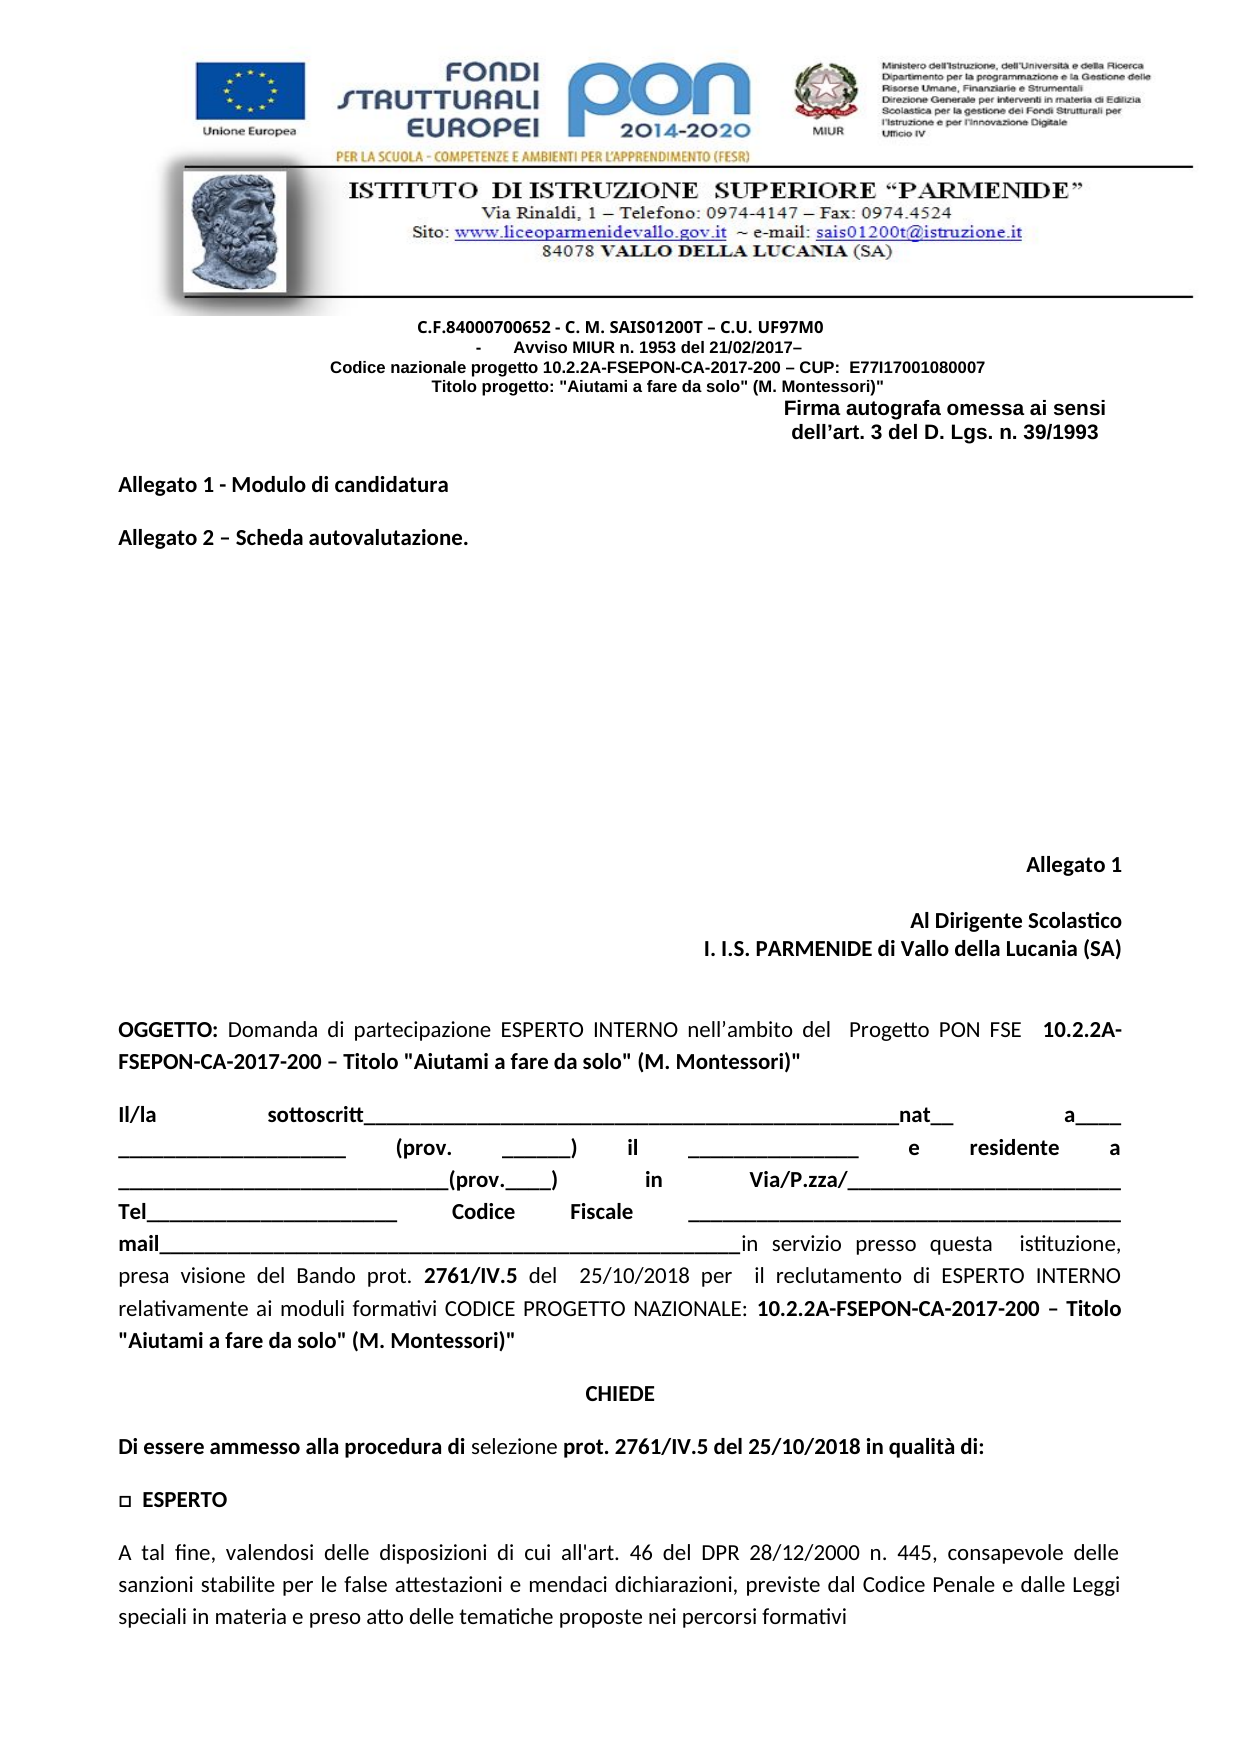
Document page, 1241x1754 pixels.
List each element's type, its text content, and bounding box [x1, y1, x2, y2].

text Allegato 2 – Scheda autovalutazione. [118, 523, 1122, 551]
picture [118, 29, 1241, 316]
text Allegato 1 - Modulo di candidatura [118, 470, 1122, 498]
text Il/la sottoscritt_______________________________________________nat__ a____ ____________________ (prov. ______) il _______________ e residente a _____________________________(prov.____) in Via/P.zza/________________________ Tel______________________ Codice Fiscale ______________________________________ mail___________________________________________________in servizio presso questa istituzione, presa visione del Bando prot. 2761/IV.5 del 25/10/2018 per il reclutamento di ESPERTO INTERNO relativamente ai moduli formativi CODICE PROGETTO NAZIONALE: 10.2.2A-FSEPON-CA-2017-200 – Titolo "Aiutami a fare da solo" (M. Montessori)" [118, 1101, 1122, 1354]
text CHIEDE [118, 1379, 1122, 1407]
text Firma autografa omessa ai sensi dell’art. 3 del D. Lgs. n. 39/1993 [768, 396, 1122, 444]
text A tal fine, valendosi delle disposizioni di cui all'art. 46 del DPR 28/12/2000 n. 445, consapevole delle sanzioni stabilite per le false attestazioni e mendaci dichiarazioni, previste dal Codice Penale e dalle Leggi speciali in materia e preso atto delle tematiche proposte nei percorsi formativi [118, 1538, 1122, 1630]
text Allegato 1 [118, 850, 1122, 878]
text Di essere ammesso alla procedura di selezione prot. 2761/IV.5 del 25/10/2018 in qualità di: [118, 1432, 1122, 1460]
text Al Dirigente Scolastico [118, 906, 1122, 934]
text OGGETTO: Domanda di partecipazione ESPERTO INTERNO nell’ambito del Progetto PON FSE 10.2.2A-FSEPON-CA-2017-200 – Titolo "Aiutami a fare da solo" (M. Montessori)" [118, 1015, 1122, 1076]
text I. I.S. PARMENIDE di Vallo della Lucania (SA) [118, 934, 1122, 962]
text □ ESPERTO [118, 1485, 1122, 1513]
